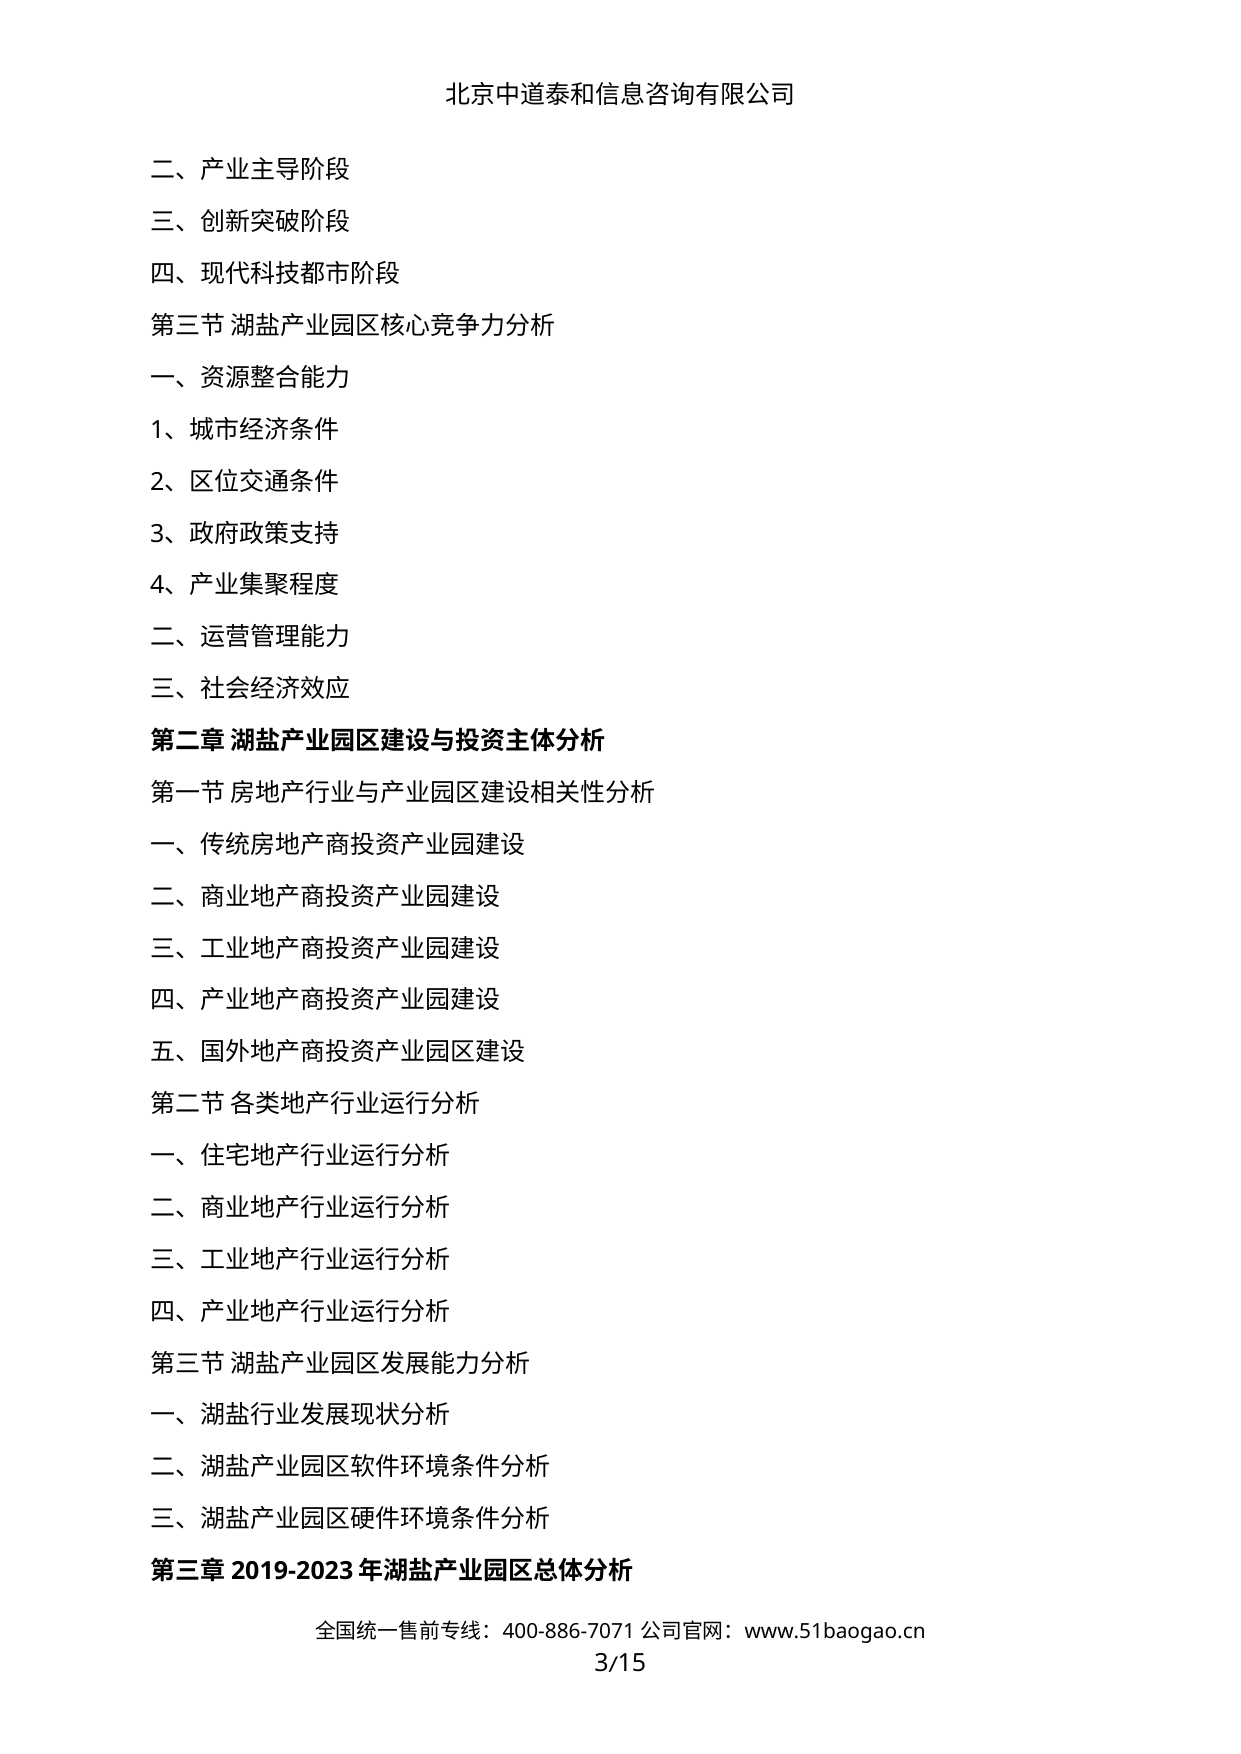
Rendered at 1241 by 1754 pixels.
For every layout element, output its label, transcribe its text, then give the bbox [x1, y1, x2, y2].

text 三、创新突破阶段 [150, 202, 1090, 238]
text 三、社会经济效应 [150, 669, 1090, 705]
text 第三章 2019-2023年湖盐产业园区总体分析 [150, 1551, 1090, 1587]
text 1、城市经济条件 [150, 409, 1090, 446]
text 三、工业地产行业运行分析 [150, 1239, 1090, 1276]
text 第二节 各类地产行业运行分析 [150, 1084, 1090, 1120]
text 四、现代科技都市阶段 [150, 254, 1090, 290]
text 一、传统房地产商投资产业园建设 [150, 824, 1090, 861]
text 2、区位交通条件 [150, 461, 1090, 497]
text 三、湖盐产业园区硬件环境条件分析 [150, 1499, 1090, 1535]
text 四、产业地产商投资产业园建设 [150, 980, 1090, 1016]
text 第二章 湖盐产业园区建设与投资主体分析 [150, 721, 1090, 757]
text 四、产业地产行业运行分析 [150, 1291, 1090, 1327]
text 第三节 湖盐产业园区发展能力分析 [150, 1343, 1090, 1379]
text 二、商业地产商投资产业园建设 [150, 876, 1090, 912]
text 一、湖盐行业发展现状分析 [150, 1395, 1090, 1431]
text 一、资源整合能力 [150, 357, 1090, 394]
text 第三节 湖盐产业园区核心竞争力分析 [150, 306, 1090, 342]
text 二、商业地产行业运行分析 [150, 1187, 1090, 1224]
text 二、湖盐产业园区软件环境条件分析 [150, 1447, 1090, 1483]
text 二、产业主导阶段 [150, 150, 1090, 186]
text 二、运营管理能力 [150, 617, 1090, 653]
text 三、工业地产商投资产业园建设 [150, 928, 1090, 964]
text 一、住宅地产行业运行分析 [150, 1136, 1090, 1172]
text 4、产业集聚程度 [150, 565, 1090, 601]
text 第一节 房地产行业与产业园区建设相关性分析 [150, 772, 1090, 809]
text 3、政府政策支持 [150, 513, 1090, 549]
text 五、国外地产商投资产业园区建设 [150, 1032, 1090, 1068]
